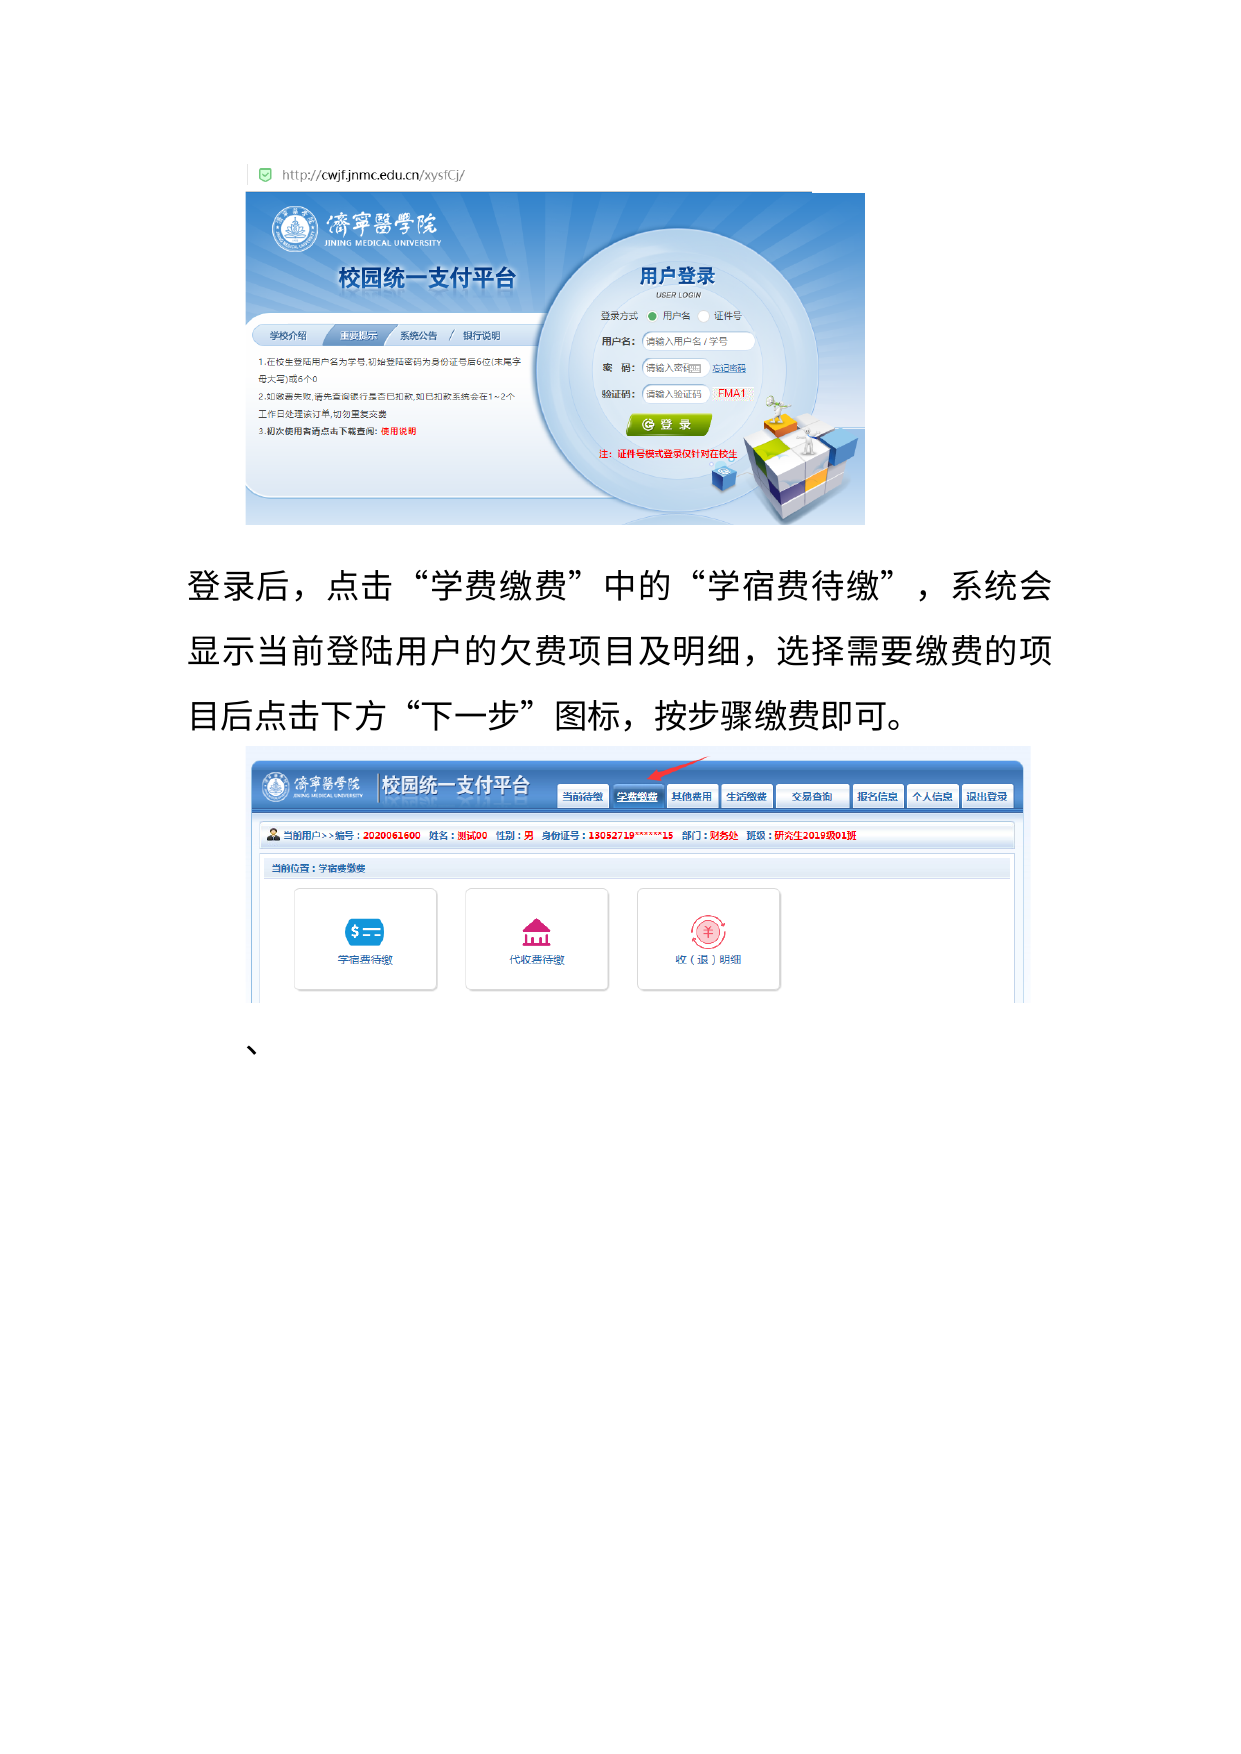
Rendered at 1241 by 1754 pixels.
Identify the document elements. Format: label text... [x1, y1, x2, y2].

picture [245, 746, 1031, 1003]
text 登录后，点击“学费缴费”中的“学宿费待缴”，系统会显示当前登陆用户的欠费项目及明细，选择需要缴费的项目后点击下方“下一步”图标，按步骤缴费即可。 [187, 552, 1053, 747]
picture [245, 161, 868, 525]
text 、 [187, 1007, 1053, 1072]
